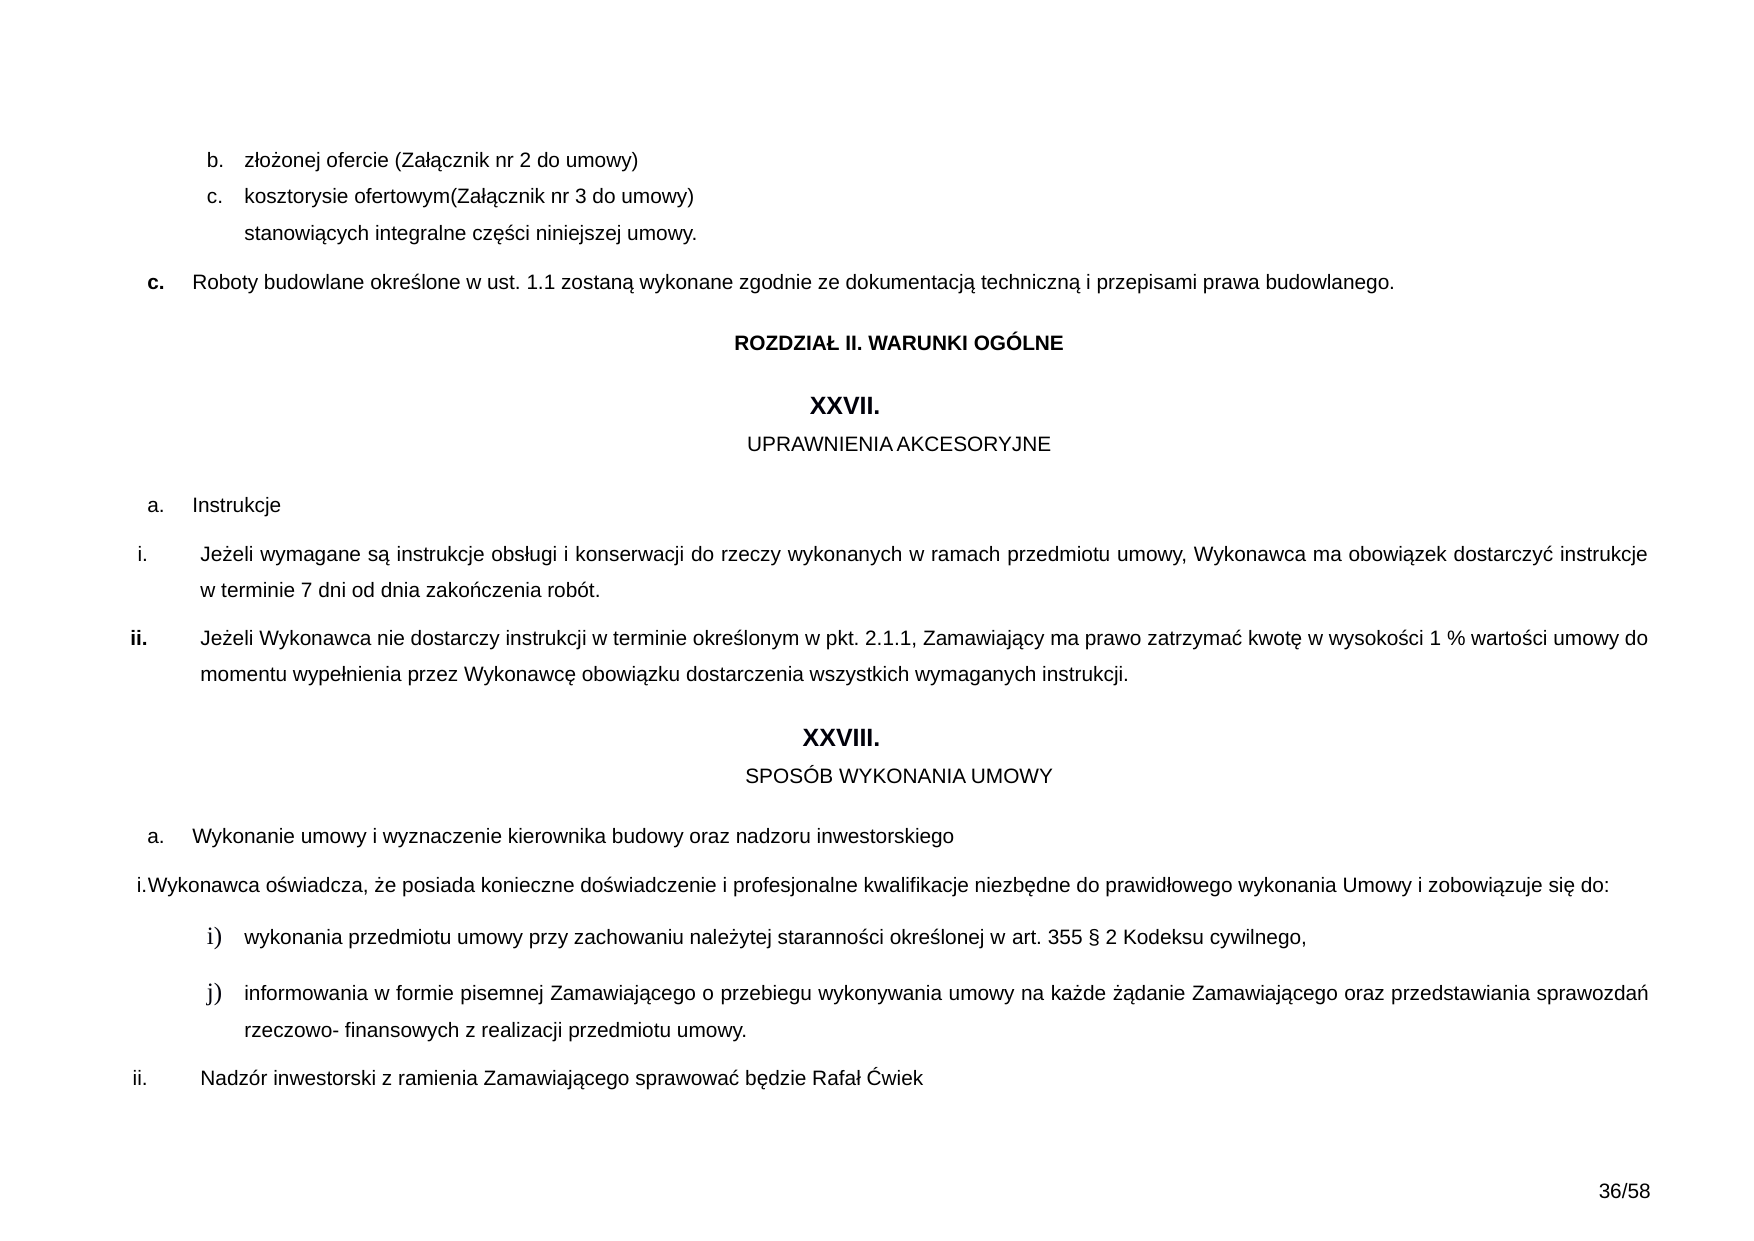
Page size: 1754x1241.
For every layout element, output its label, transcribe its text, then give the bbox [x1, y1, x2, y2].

list Instrukcje [147, 493, 1651, 517]
text SPOSÓB WYKONANIA UMOWY [148, 763, 1651, 787]
list wykonania przedmiotu umowy przy zachowaniu należytej staranności określonej w art. 355 § 2 Kodeksu cywilnego, [207, 921, 1651, 950]
list złożonej ofercie (Załącznik nr 2 do umowy) [207, 148, 1651, 172]
text UPRAWNIENIA AKCESORYJNE [148, 432, 1651, 456]
text stanowiących integralne części niniejszej umowy. [244, 221, 1651, 244]
list kosztorysie ofertowym(Załącznik nr 3 do umowy) [207, 184, 1651, 208]
list Jeżeli wymagane są instrukcje obsługi i konserwacji do rzeczy wykonanych w ramach przedmiotu umowy, Wykonawca ma obowiązek dostarczyć instrukcje w terminie 7 dni od dnia zakończenia robót. [148, 541, 1651, 601]
list Wykonawca oświadcza, że posiada konieczne doświadczenie i profesjonalne kwalifikacje niezbędne do prawidłowego wykonania Umowy i zobowiązuje się do: [147, 873, 1651, 897]
list Wykonanie umowy i wyznaczenie kierownika budowy oraz nadzoru inwestorskiego [147, 824, 1651, 848]
text ROZDZIAŁ II. WARUNKI OGÓLNE [148, 330, 1651, 354]
list informowania w formie pisemnej Zamawiającego o przebiegu wykonywania umowy na każde żądanie Zamawiającego oraz przedstawiania sprawozdań rzeczowo- finansowych z realizacji przedmiotu umowy. [207, 977, 1651, 1042]
list Roboty budowlane określone w ust. 1.1 zostaną wykonane zgodnie ze dokumentacją techniczną i przepisami prawa budowlanego. [147, 269, 1651, 293]
list Jeżeli Wykonawca nie dostarczy instrukcji w terminie określonym w pkt. 2.1.1, Zamawiający ma prawo zatrzymać kwotę w wysokości 1 % wartości umowy do momentu wypełnienia przez Wykonawcę obowiązku dostarczenia wszystkich wymaganych instrukcji. [148, 626, 1651, 686]
list Nadzór inwestorski z ramienia Zamawiającego sprawować będzie Rafał Ćwiek [148, 1066, 1651, 1090]
